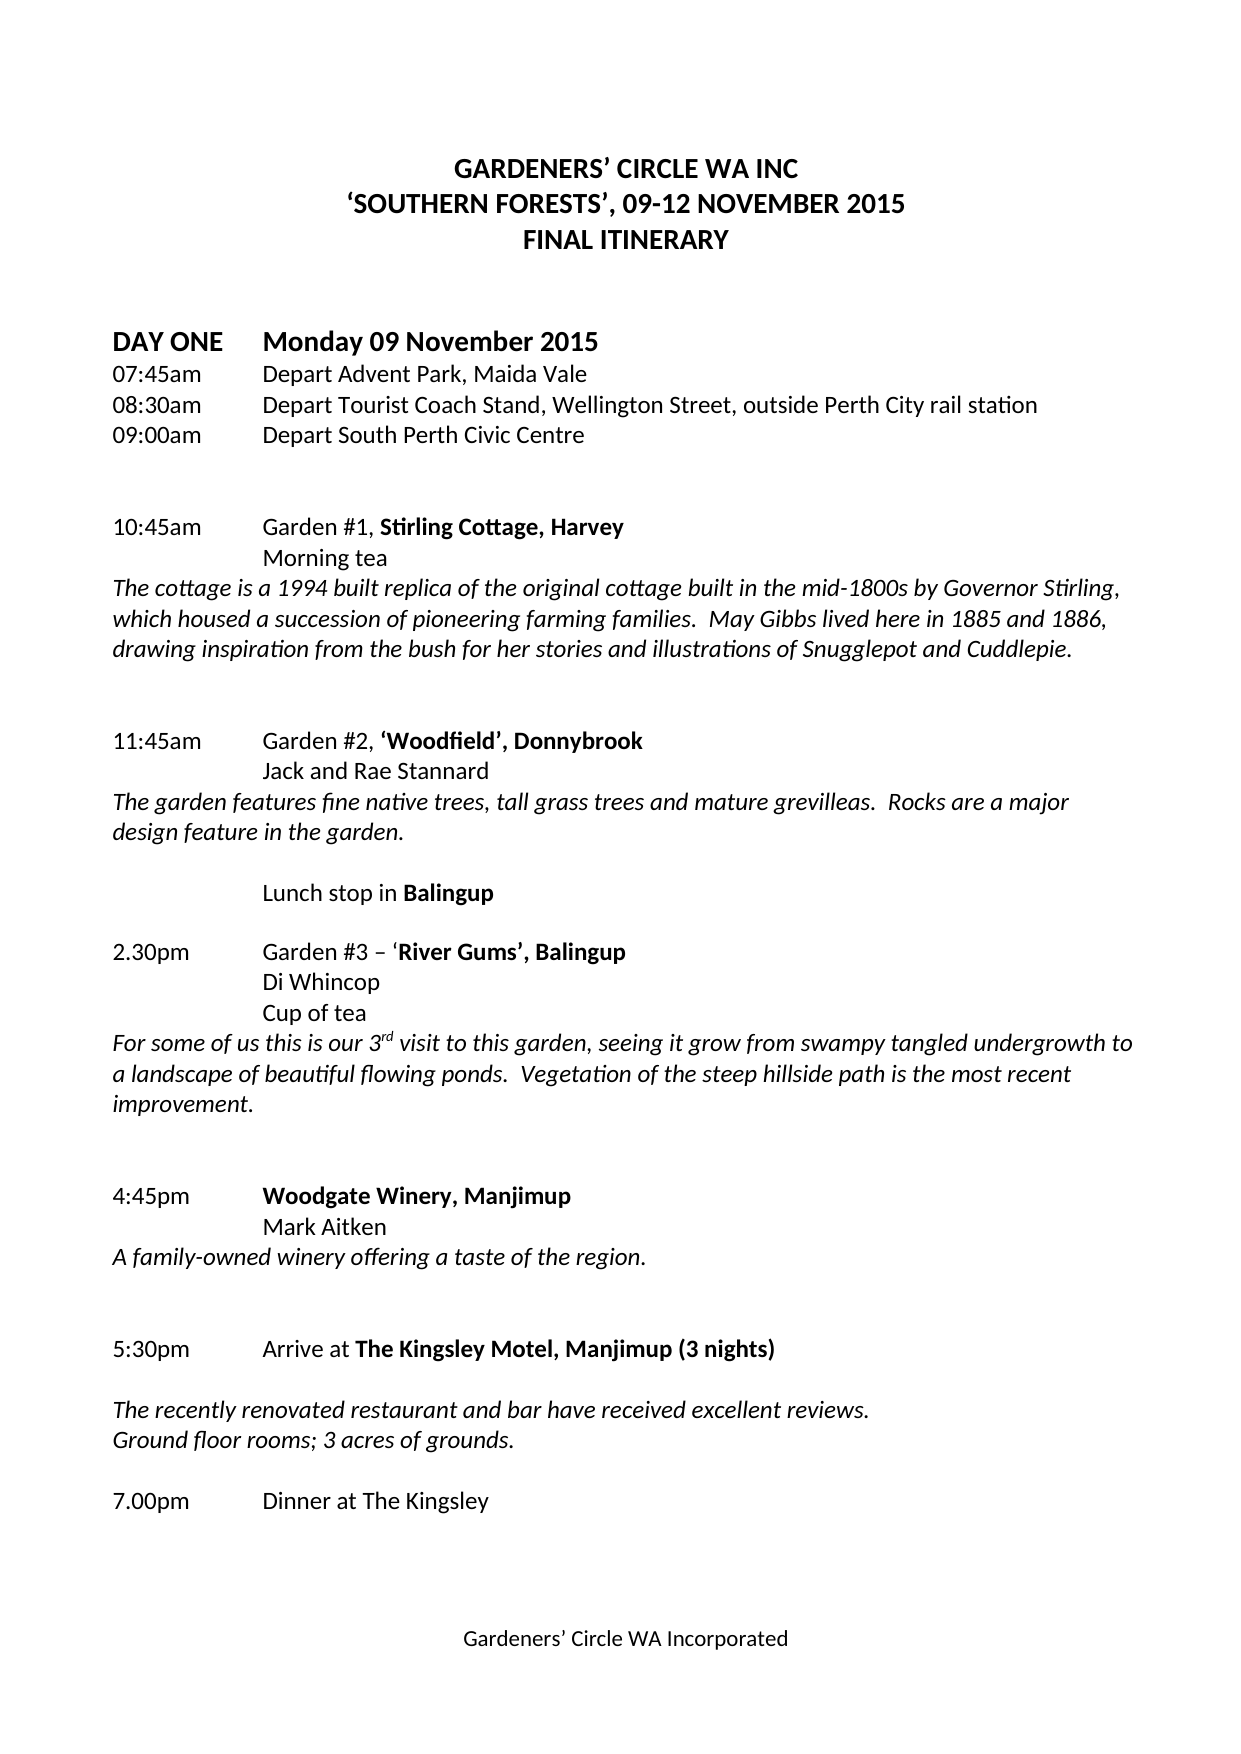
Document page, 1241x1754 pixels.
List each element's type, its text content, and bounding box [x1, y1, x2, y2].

text DAY ONE Monday 09 November 2015 [112, 323, 1140, 359]
text 08:30am Depart Tourist Coach Stand, Wellington Street, outside Perth City rail station [112, 389, 1140, 420]
text 07:45am Depart Advent Park, Maida Vale [112, 359, 1140, 389]
text Di Whincop [112, 967, 1140, 997]
text Cup of tea [187, 997, 1140, 1028]
text 4:45pm Woodgate Winery, Manjimup [112, 1180, 1140, 1211]
text FINAL ITINERARY [112, 221, 1140, 257]
text The garden features fine native trees, tall grass trees and mature grevilleas. Rocks are a major design feature in the garden. [112, 786, 1140, 847]
text For some of us this is our 3rd visit to this garden, seeing it grow from swampy tangled undergrowth to a landscape of beautiful flowing ponds. Vegetation of the steep hillside path is the most recent improvement. [112, 1028, 1140, 1119]
text A family-owned winery offering a taste of the region. [112, 1241, 1140, 1272]
text 7.00pm Dinner at The Kingsley [112, 1485, 1140, 1516]
text 11:45am Garden #2, ‘Woodfield’, Donnybrook [112, 725, 1140, 755]
text Mark Aitken [112, 1211, 1140, 1241]
text GARDENERS’ CIRCLE WA INC [112, 150, 1140, 186]
text The recently renovated restaurant and bar have received excellent reviews. [112, 1394, 1140, 1424]
text 2.30pm Garden #3 – ‘River Gums’, Balingup [112, 936, 1140, 967]
text Lunch stop in Balingup [112, 877, 1140, 908]
text 5:30pm Arrive at The Kingsley Motel, Manjimup (3 nights) [112, 1333, 1140, 1363]
text ‘SOUTHERN FORESTS’, 09-12 NOVEMBER 2015 [112, 186, 1140, 221]
text 09:00am Depart South Perth Civic Centre [112, 420, 1140, 450]
text Jack and Rae Stannard [112, 755, 1140, 786]
text 10:45am Garden #1, Stirling Cottage, Harvey [112, 511, 1140, 542]
text Morning tea [112, 542, 1140, 572]
text The cottage is a 1994 built replica of the original cottage built in the mid-1800s by Governor Stirling, which housed a succession of pioneering farming families. May Gibbs lived here in 1885 and 1886, drawing inspiration from the bush for her stories and illustrations of Snugglepot and Cuddlepie. [112, 572, 1140, 694]
text Ground floor rooms; 3 acres of grounds. [112, 1424, 1140, 1455]
